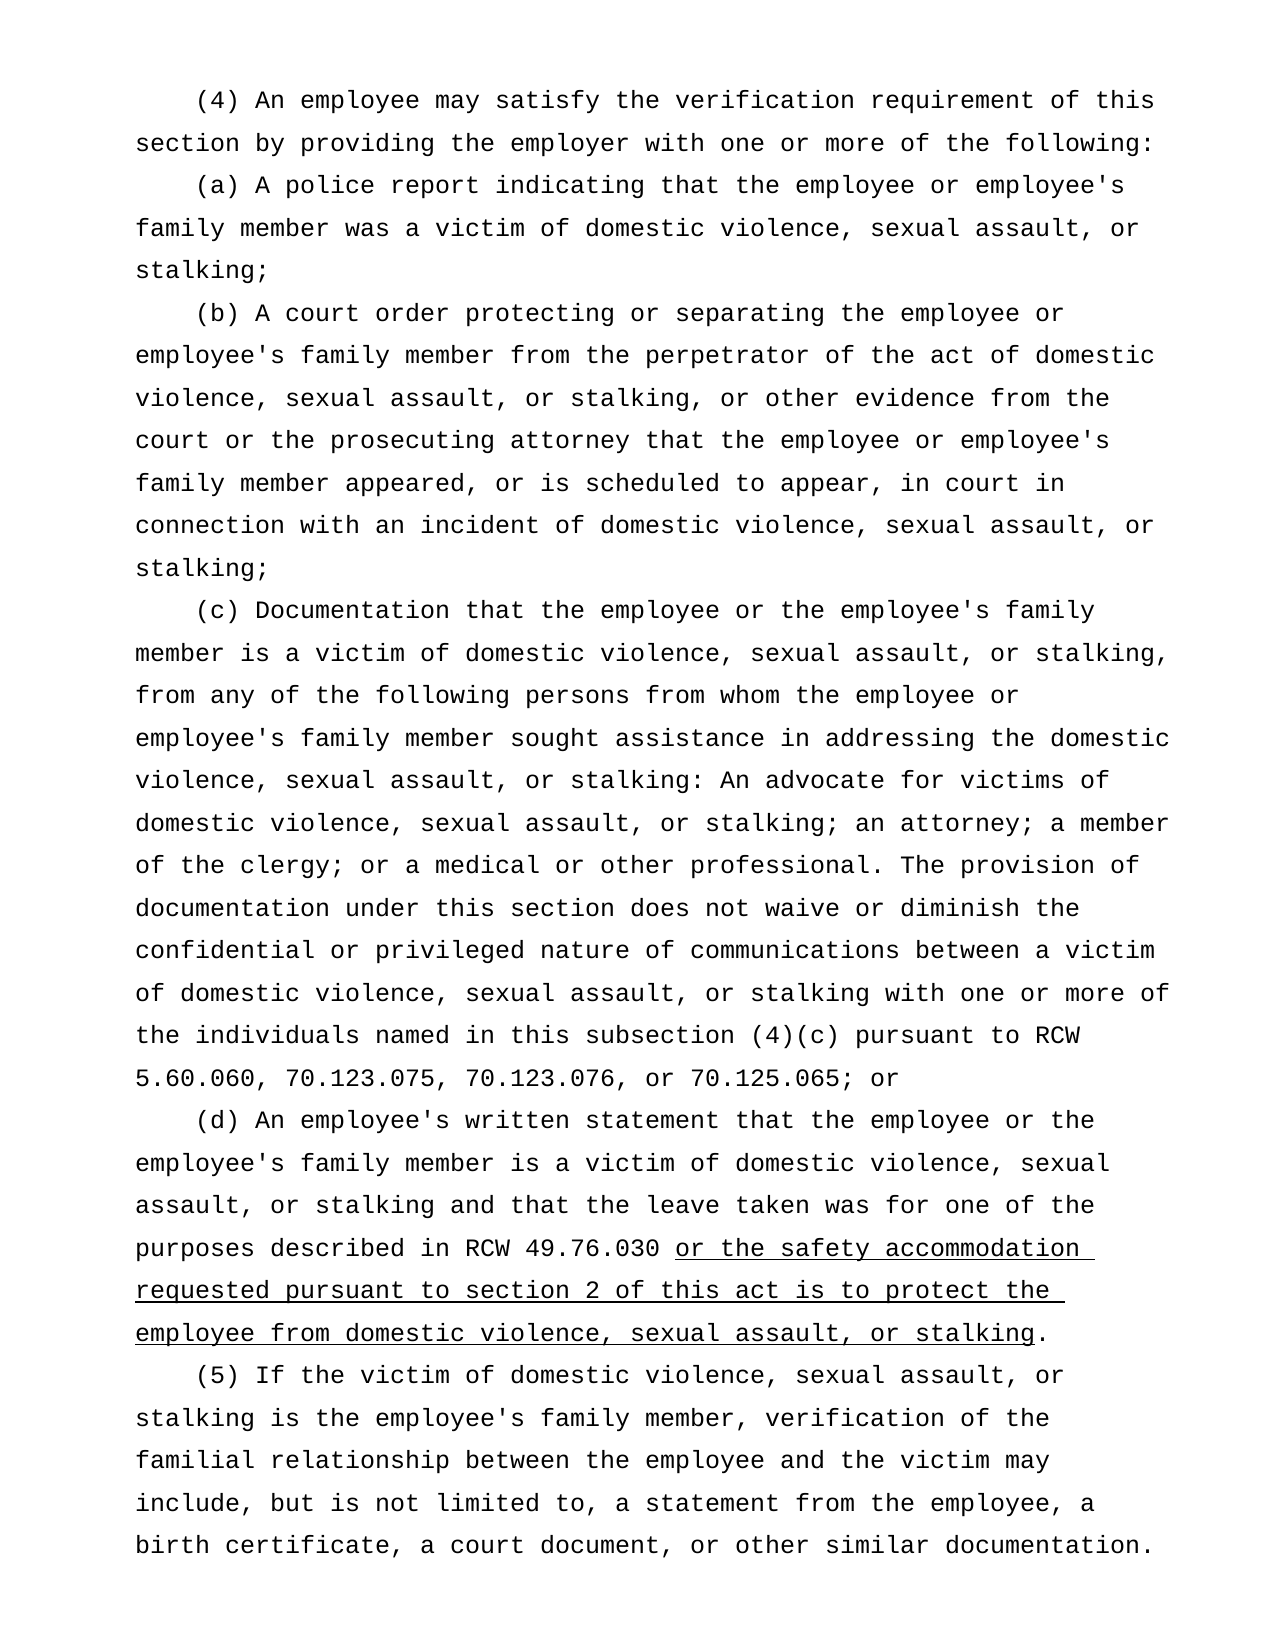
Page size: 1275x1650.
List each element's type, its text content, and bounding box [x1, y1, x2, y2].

text (c) Documentation that the employee or the employee's family member is a victim of domestic violence, sexual assault, or stalking, from any of the following persons from whom the employee or employee's family member sought assistance in addressing the domestic violence, sexual assault, or stalking: An advocate for victims of domestic violence, sexual assault, or stalking; an attorney; a member of the clergy; or a medical or other professional. The provision of documentation under this section does not waive or diminish the confidential or privileged nature of communications between a victim of domestic violence, sexual assault, or stalking with one or more of the individuals named in this subsection (4)(c) pursuant to RCW 5.60.060, 70.123.075, 70.123.076, or 70.125.065; or [135, 585, 1170, 1095]
text (d) An employee's written statement that the employee or the employee's family member is a victim of domestic violence, sexual assault, or stalking and that the leave taken was for one of the purposes described in RCW 49.76.030 or the safety accommodation requested pursuant to section 2 of this act is to protect the employee from domestic violence, sexual assault, or stalking. [135, 1095, 1170, 1350]
text (5) If the victim of domestic violence, sexual assault, or stalking is the employee's family member, verification of the familial relationship between the employee and the victim may include, but is not limited to, a statement from the employee, a birth certificate, a court document, or other similar documentation. [135, 1350, 1170, 1562]
text (4) An employee may satisfy the verification requirement of this section by providing the employer with one or more of the following: [135, 75, 1170, 160]
text (a) A police report indicating that the employee or employee's family member was a victim of domestic violence, sexual assault, or stalking; [135, 160, 1170, 287]
text (b) A court order protecting or separating the employee or employee's family member from the perpetrator of the act of domestic violence, sexual assault, or stalking, or other evidence from the court or the prosecuting attorney that the employee or employee's family member appeared, or is scheduled to appear, in court in connection with an incident of domestic violence, sexual assault, or stalking; [135, 287, 1170, 585]
